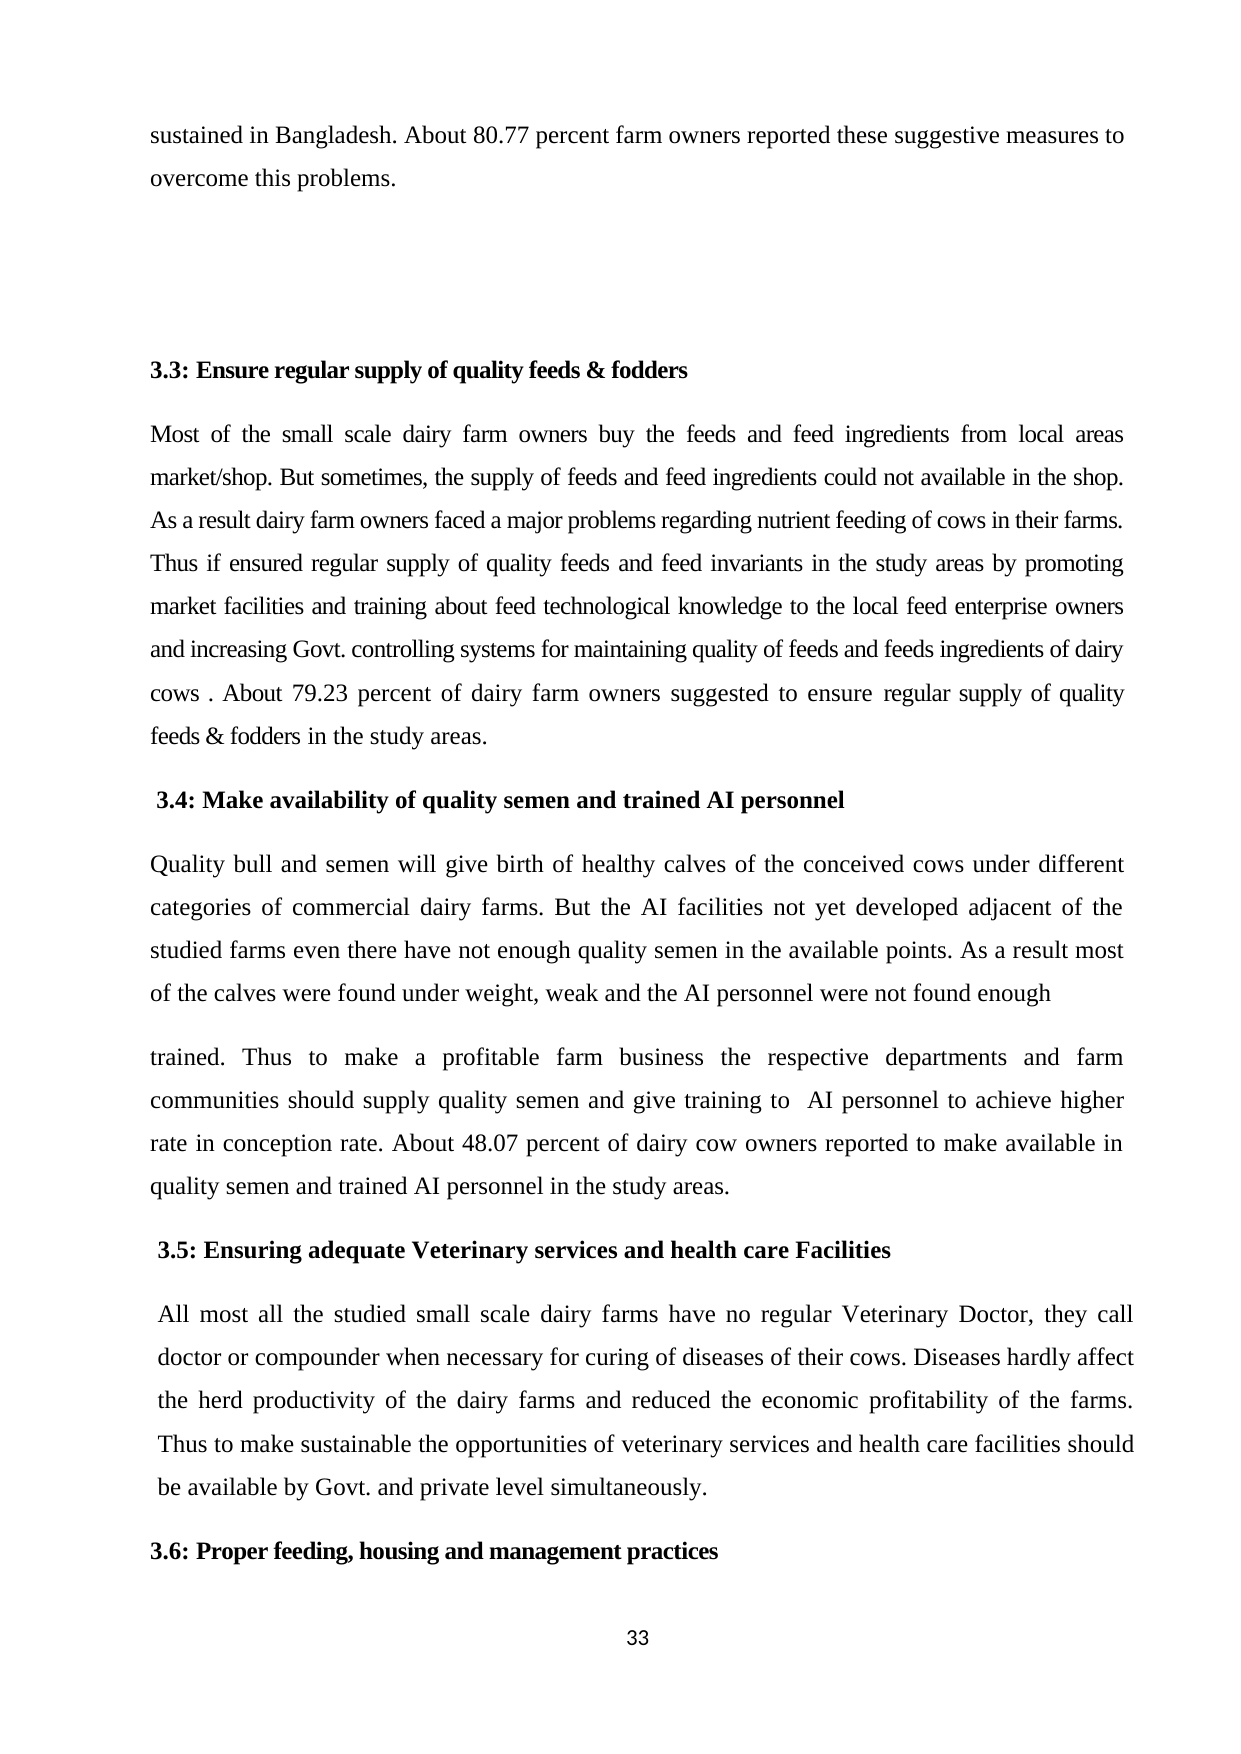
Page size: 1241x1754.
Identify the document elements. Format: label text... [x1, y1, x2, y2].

text All most all the studied small scale dairy farms have no regular Veterinary Doctor, they call doctor or compounder when necessary for curing of diseases of their cows. Diseases hardly affect the herd productivity of the dairy farms and reduced the economic profitability of the farms. Thus to make sustainable the opportunities of veterinary services and health care facilities should be available by Govt. and private level simultaneously. [157, 1299, 1134, 1501]
text Quality bull and semen will give birth of healthy calves of the conceived cows under different categories of commercial dairy farms. But the AI facilities not yet developed adjacent of the studied farms even there have not enough quality semen in the available points. As a result most of the calves were found under weight, weak and the AI personnel were not found enough [150, 849, 1125, 1007]
text Most of the small scale dairy farm owners buy the feeds and feed ingredients from local areas market/shop. But sometimes, the supply of feeds and feed ingredients could not available in the shop. As a result dairy farm owners faced a major problems regarding nutrient feeding of cows in their farms. Thus if ensured regular supply of quality feeds and feed invariants in the study areas by promoting market facilities and training about feed technological knowledge to the local feed enterprise owners and increasing Govt. controlling systems for maintaining quality of feeds and feeds ingredients of dairy cows . About 79.23 percent of dairy farm owners suggested to ensure regular supply of quality feeds & fodders in the study areas. [150, 419, 1125, 749]
text 3.6: Proper feeding, housing and management practices [150, 1536, 1053, 1564]
text 3.3: Ensure regular supply of quality feeds & fodders [150, 355, 1125, 384]
text 3.4: Make availability of quality semen and trained AI personnel [150, 785, 1125, 813]
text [150, 120, 1125, 192]
text trained. Thus to make a profitable farm business the respective departments and farm communities should supply quality semen and give training to AI personnel to achieve higher rate in conception rate. About 48.07 percent of dairy cow owners reported to make available in quality semen and trained AI personnel in the study areas. [150, 1042, 1125, 1200]
text 3.5: Ensuring adequate Veterinary services and health care Facilities [157, 1235, 1099, 1264]
